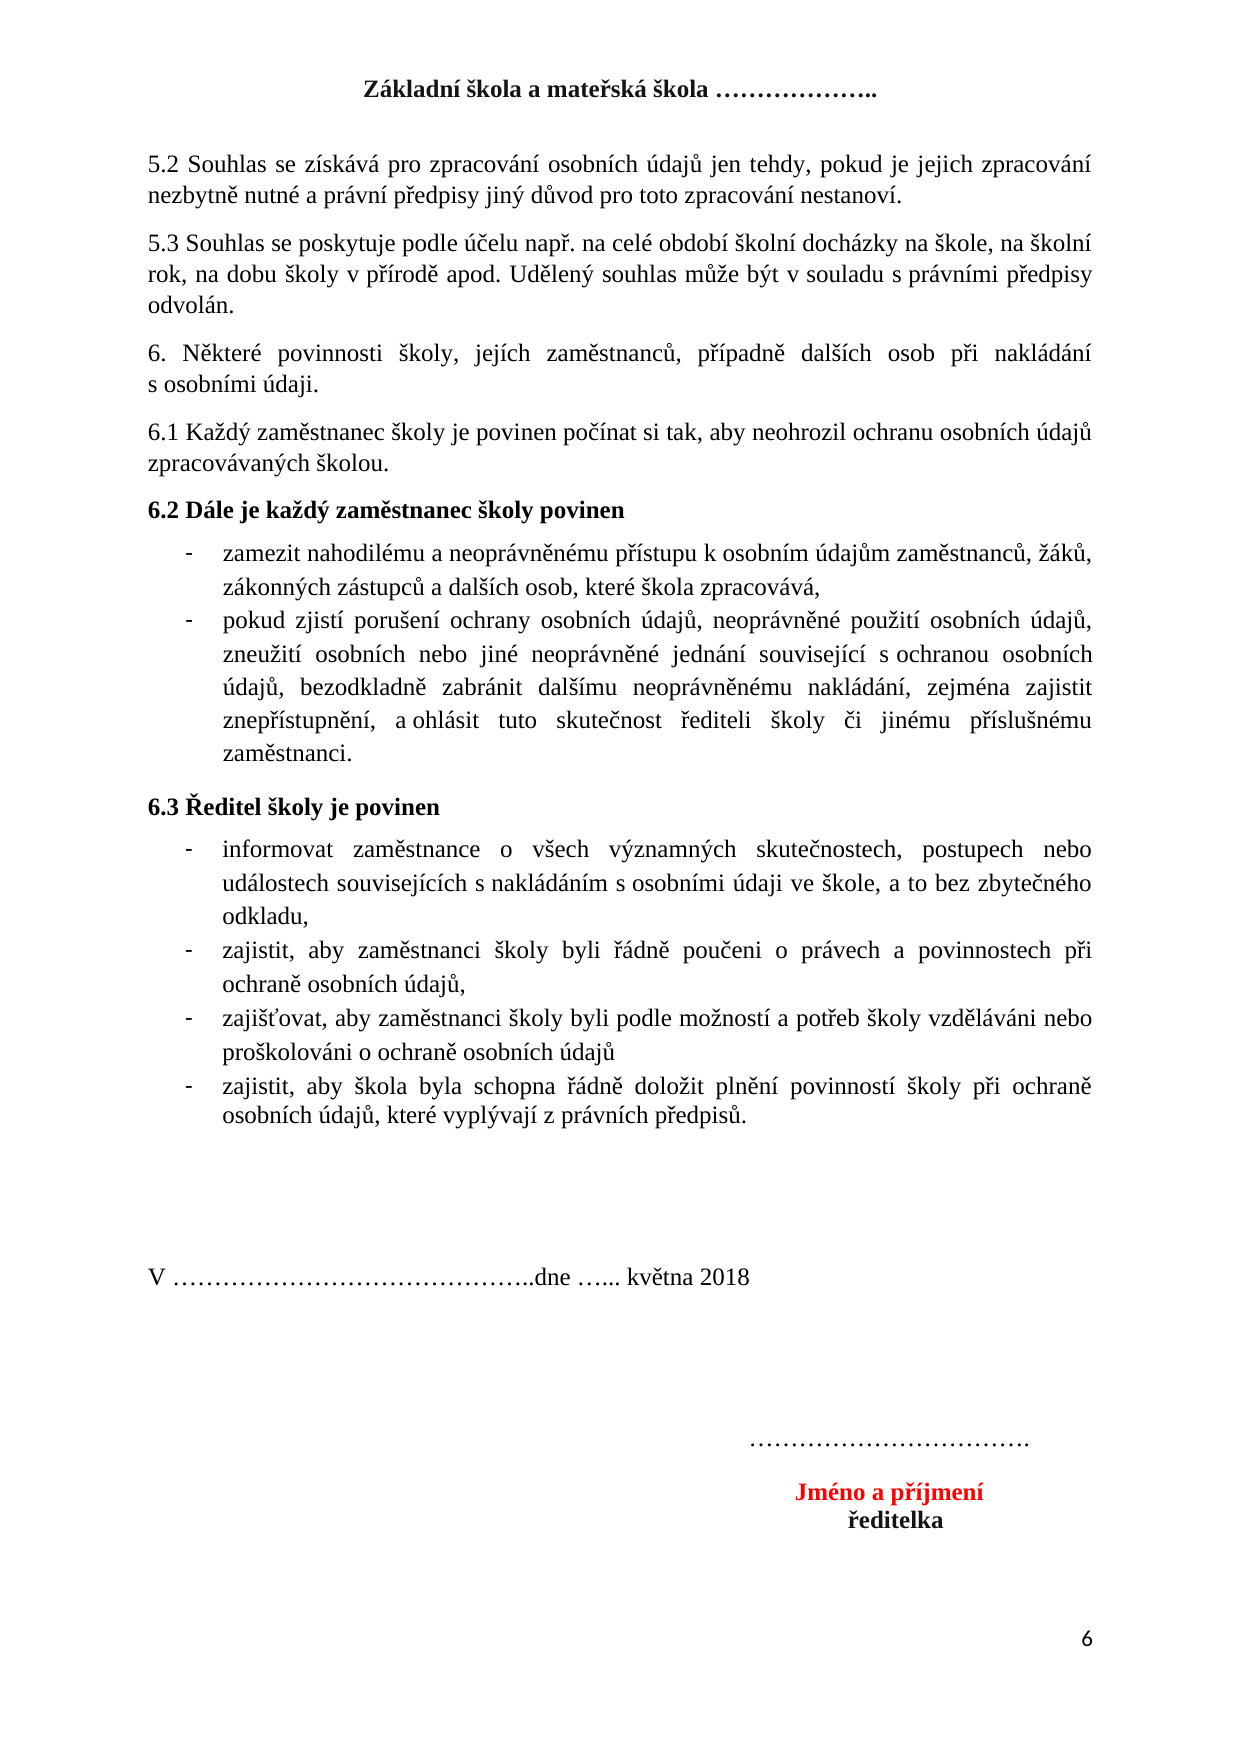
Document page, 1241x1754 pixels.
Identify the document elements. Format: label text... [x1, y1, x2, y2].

list zajišťovat, aby zaměstnanci školy byli podle možností a potřeb školy vzděláváni nebo proškolováni o ochraně osobních údajů [185, 1002, 1093, 1066]
list pokud zjistí porušení ochrany osobních údajů, neoprávněné použití osobních údajů, zneužití osobních nebo jiné neoprávněné jednání související s ochranou osobních údajů, bezodkladně zabránit dalšímu neoprávněnému nakládání, zejména zajistit znepřístupnění, a ohlásit tuto skutečnost řediteli školy či jinému příslušnému zaměstnanci. [185, 604, 1093, 767]
text 6.2 Dále je každý zaměstnanec školy povinen [148, 496, 1093, 524]
list zamezit nahodilému a neoprávněnému přístupu k osobním údajům zaměstnanců, žáků, zákonných zástupců a dalších osob, které škola zpracovává, [185, 537, 1093, 600]
list ředitelka [148, 1506, 1093, 1534]
list Jméno a příjmení [148, 1477, 1093, 1506]
list zajistit, aby škola byla schopna řádně doložit plnění povinností školy při ochraně osobních údajů, které vyplývají z právních předpisů. [185, 1070, 1093, 1129]
list V ……………………………………..dne …... května 2018 [148, 1262, 1093, 1291]
list informovat zaměstnance o všech významných skutečnostech, postupech nebo událostech souvisejících s nakládáním s osobními údaji ve škole, a to bez zbytečného odkladu, [185, 833, 1093, 930]
list zajistit, aby zaměstnanci školy byli řádně poučeni o právech a povinnostech při ochraně osobních údajů, [185, 934, 1093, 998]
text 6. Některé povinnosti školy, jejích zaměstnanců, případně dalších osob při nakládání s osobními údaji. [148, 338, 1093, 398]
text 6.1 Každý zaměstnanec školy je povinen počínat si tak, aby neohrozil ochranu osobních údajů zpracovávaných školou. [148, 417, 1093, 477]
text 5.3 Souhlas se poskytuje podle účelu např. na celé období školní docházky na škole, na školní rok, na dobu školy v přírodě apod. Udělený souhlas může být v souladu s právními předpisy odvolán. [148, 228, 1093, 319]
text 6.3 Ředitel školy je povinen [148, 792, 1093, 821]
list ……………………………. [148, 1423, 1093, 1452]
text 5.2 Souhlas se získává pro zpracování osobních údajů jen tehdy, pokud je jejich zpracování nezbytně nutné a právní předpisy jiný důvod pro toto zpracování nestanoví. [148, 149, 1093, 209]
